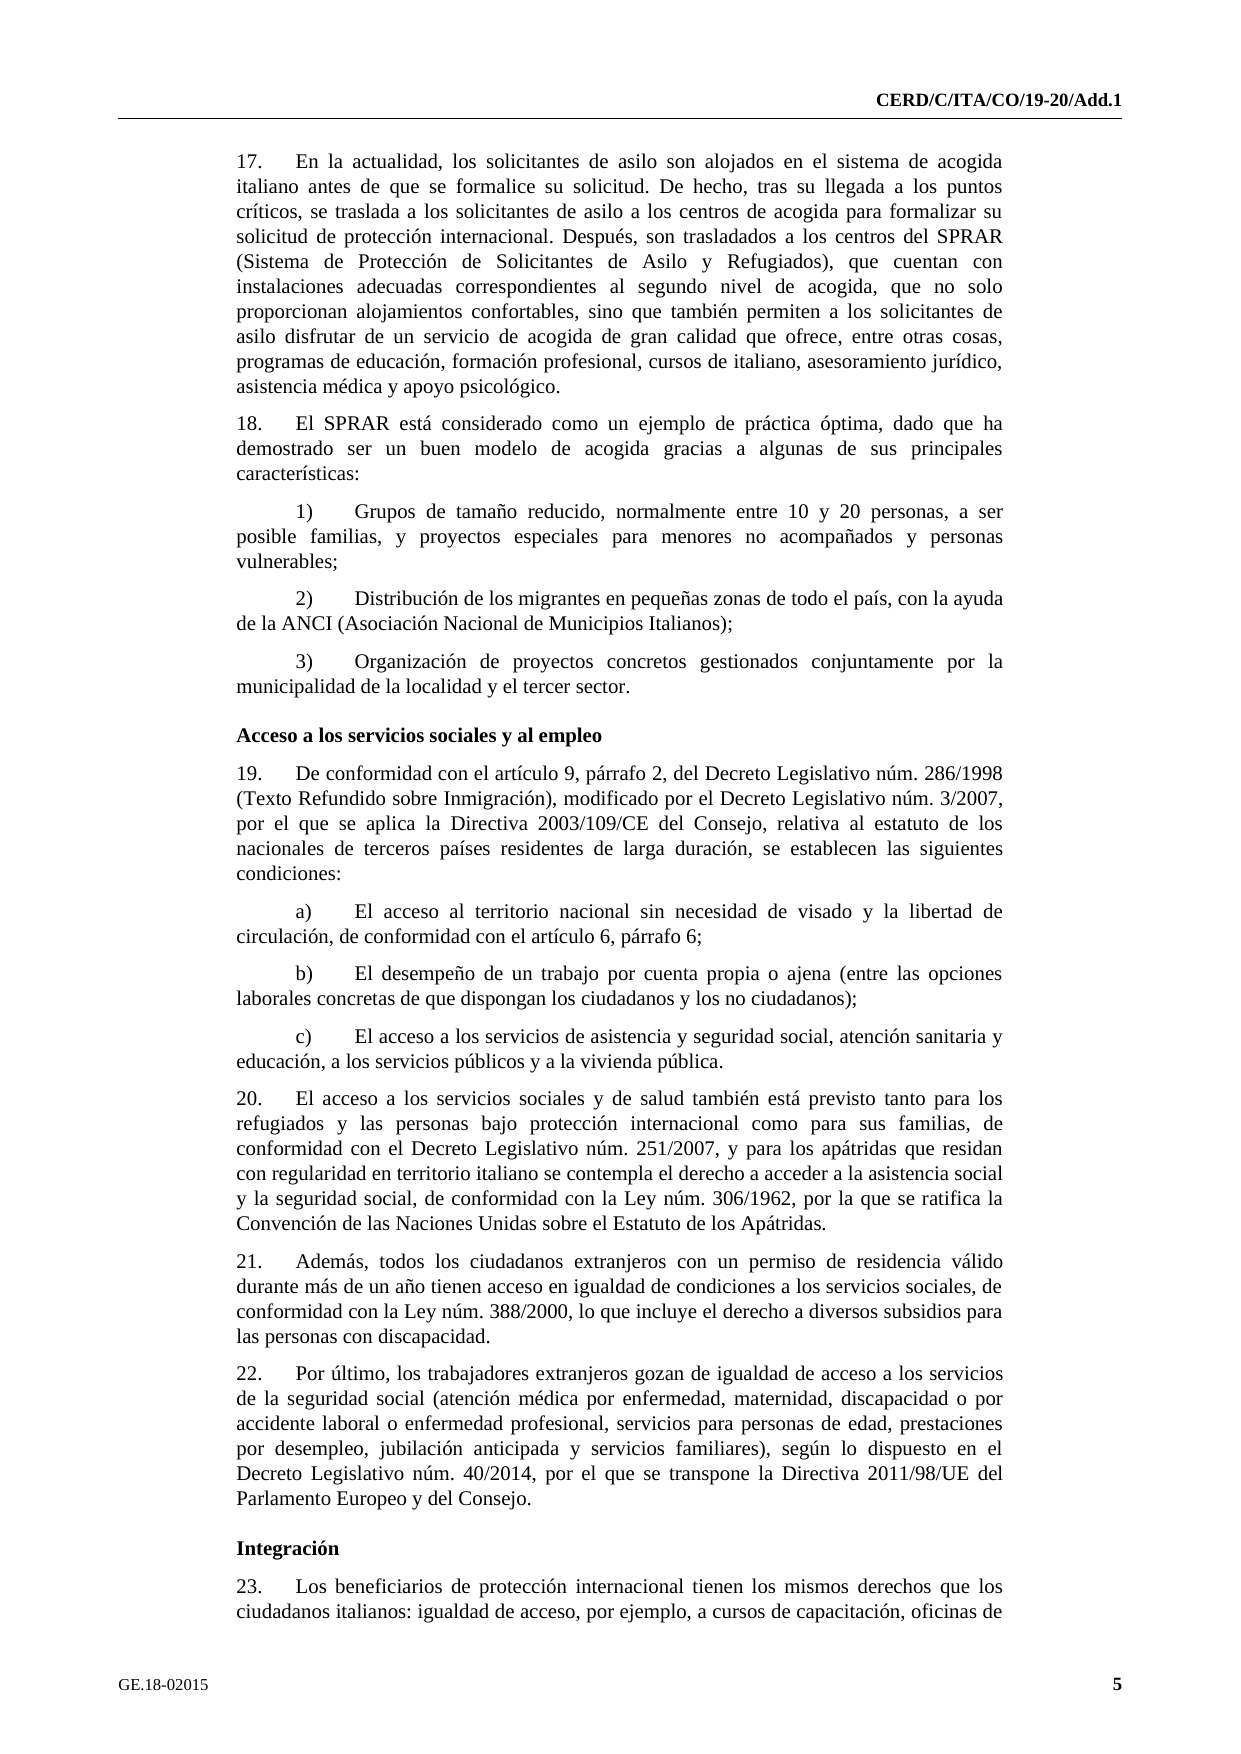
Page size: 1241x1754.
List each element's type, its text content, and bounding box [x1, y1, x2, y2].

text 22. Por último, los trabajadores extranjeros gozan de igualdad de acceso a los servicios de la seguridad social (atención médica por enfermedad, maternidad, discapacidad o por accidente laboral o enfermedad profesional, servicios para personas de edad, prestaciones por desempleo, jubilación anticipada y servicios familiares), según lo dispuesto en el Decreto Legislativo núm. 40/2014, por el que se transpone la Directiva 2011/98/UE del Parlamento Europeo y del Consejo. [236, 1360, 1004, 1510]
text Acceso a los servicios sociales y al empleo [118, 723, 1004, 748]
text 17. En la actualidad, los solicitantes de asilo son alojados en el sistema de acogida italiano antes de que se formalice su solicitud. De hecho, tras su llegada a los puntos críticos, se traslada a los solicitantes de asilo a los centros de acogida para formalizar su solicitud de protección internacional. Después, son trasladados a los centros del SPRAR (Sistema de Protección de Solicitantes de Asilo y Refugiados), que cuentan con instalaciones adecuadas correspondientes al segundo nivel de acogida, que no solo proporcionan alojamientos confortables, sino que también permiten a los solicitantes de asilo disfrutar de un servicio de acogida de gran calidad que ofrece, entre otras cosas, programas de educación, formación profesional, cursos de italiano, asesoramiento jurídico, asistencia médica y apoyo psicológico. [236, 148, 1004, 398]
text 18. El SPRAR está considerado como un ejemplo de práctica óptima, dado que ha demostrado ser un buen modelo de acogida gracias a algunas de sus principales características: [236, 410, 1004, 485]
text 19. De conformidad con el artículo 9, párrafo 2, del Decreto Legislativo núm. 286/1998 (Texto Refundido sobre Inmigración), modificado por el Decreto Legislativo núm. 3/2007, por el que se aplica la Directiva 2003/109/CE del Consejo, relativa al estatuto de los nacionales de terceros países residentes de larga duración, se establecen las siguientes condiciones: [236, 760, 1004, 885]
text 21. Además, todos los ciudadanos extranjeros con un permiso de residencia válido durante más de un año tienen acceso en igualdad de condiciones a los servicios sociales, de conformidad con la Ley núm. 388/2000, lo que incluye el derecho a diversos subsidios para las personas con discapacidad. [236, 1248, 1004, 1348]
text 1) Grupos de tamaño reducido, normalmente entre 10 y 20 personas, a ser posible familias, y proyectos especiales para menores no acompañados y personas vulnerables; [236, 498, 1004, 573]
text 20. El acceso a los servicios sociales y de salud también está previsto tanto para los refugiados y las personas bajo protección internacional como para sus familias, de conformidad con el Decreto Legislativo núm. 251/2007, y para los apátridas que residan con regularidad en territorio italiano se contempla el derecho a acceder a la asistencia social y la seguridad social, de conformidad con la Ley núm. 306/1962, por la que se ratifica la Convención de las Naciones Unidas sobre el Estatuto de los Apátridas. [236, 1085, 1004, 1235]
text Integración [118, 1535, 1004, 1560]
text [236, 1573, 1004, 1623]
text c) El acceso a los servicios de asistencia y seguridad social, atención sanitaria y educación, a los servicios públicos y a la vivienda pública. [236, 1023, 1004, 1073]
text 3) Organización de proyectos concretos gestionados conjuntamente por la municipalidad de la localidad y el tercer sector. [236, 648, 1004, 698]
text b) El desempeño de un trabajo por cuenta propia o ajena (entre las opciones laborales concretas de que dispongan los ciudadanos y los no ciudadanos); [236, 960, 1004, 1010]
text a) El acceso al territorio nacional sin necesidad de visado y la libertad de circulación, de conformidad con el artículo 6, párrafo 6; [236, 898, 1004, 948]
text 2) Distribución de los migrantes en pequeñas zonas de todo el país, con la ayuda de la ANCI (Asociación Nacional de Municipios Italianos); [236, 585, 1004, 635]
